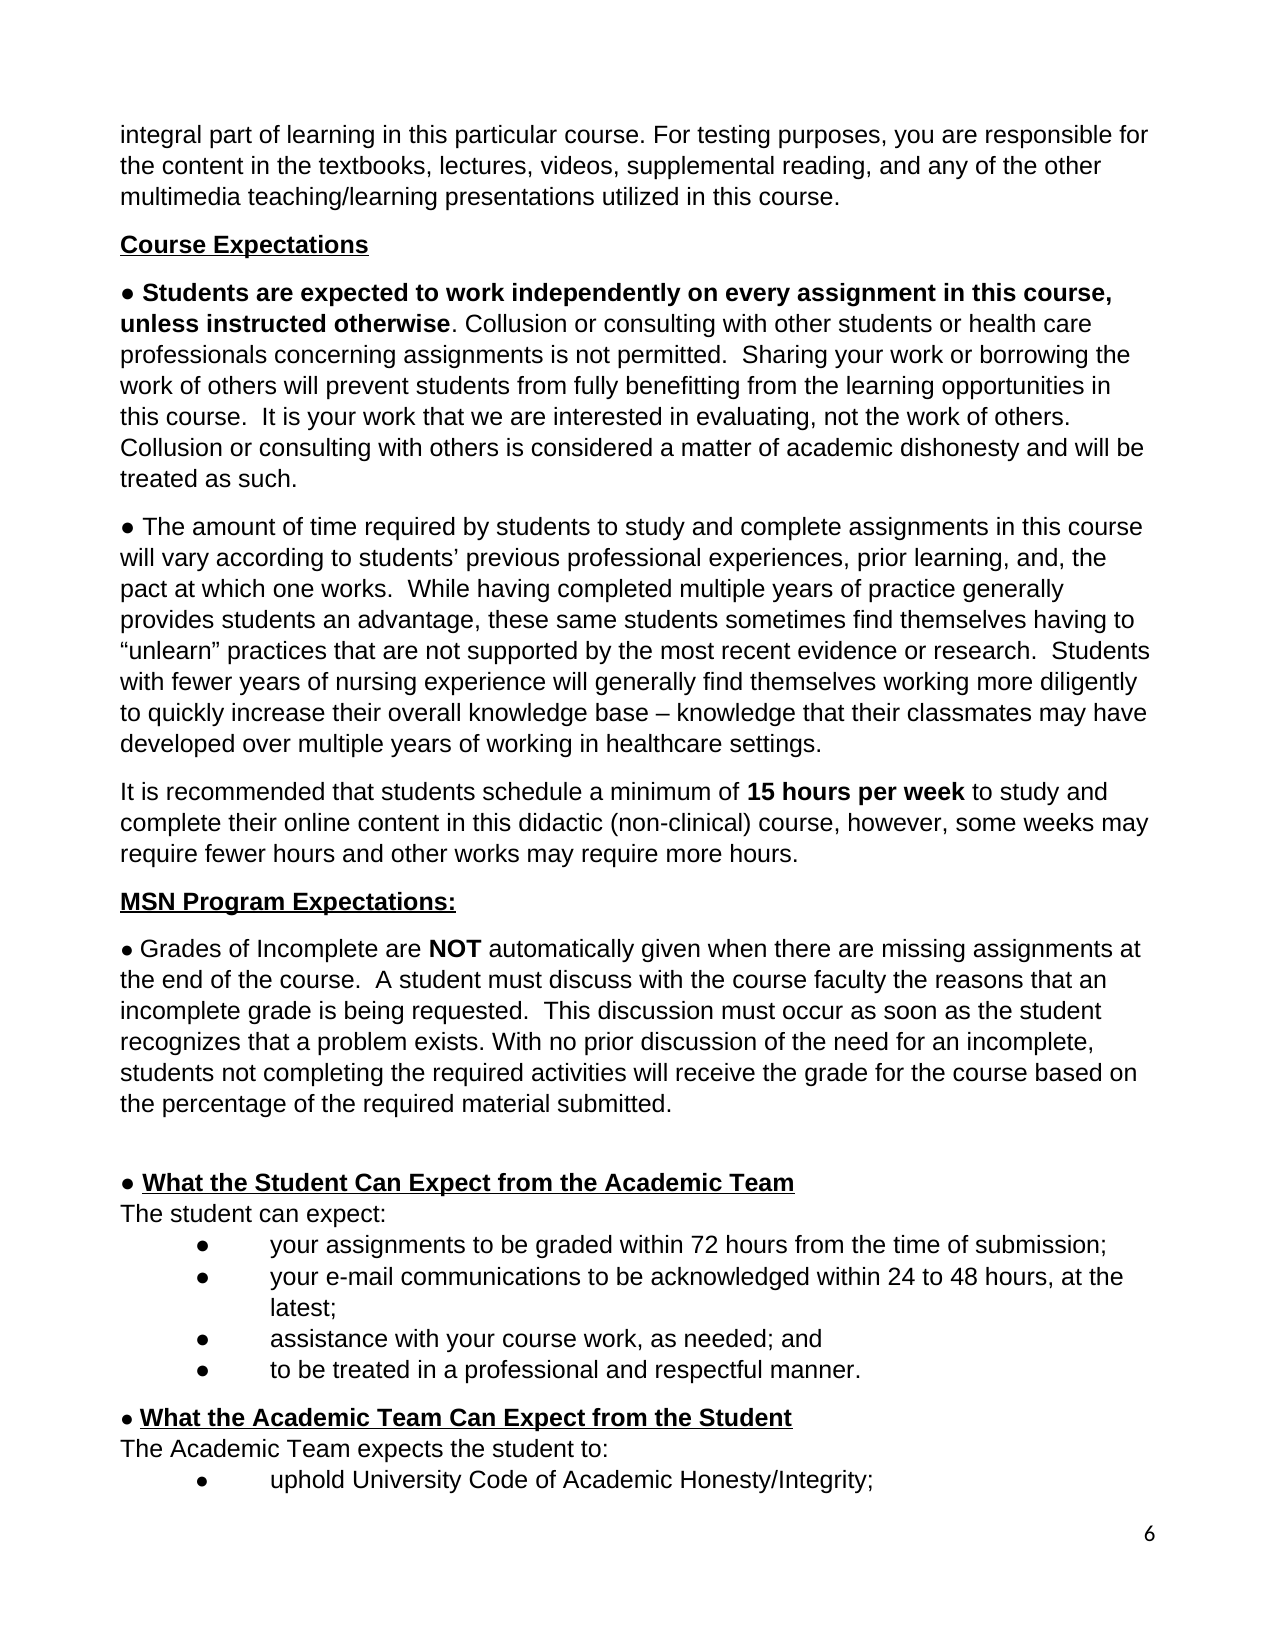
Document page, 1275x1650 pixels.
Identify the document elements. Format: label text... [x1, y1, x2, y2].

text The Academic Team expects the student to: ● uphold University Code of Academic Honesty/Integrity; [120, 1434, 1155, 1493]
text ● Grades of Incomplete are NOT automatically given when there are missing assignments at the end of the course. A student must discuss with the course faculty the reasons that an incomplete grade is being requested. This discussion must occur as soon as the student recognizes that a problem exists. With no prior discussion of the need for an incomplete, students not completing the required activities will receive the grade for the course based on the percentage of the required material submitted. [120, 934, 1155, 1118]
text ● assistance with your course work, as needed; and [195, 1324, 1155, 1352]
text ● What the Student Can Expect from the Academic Team [120, 1168, 1155, 1197]
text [120, 120, 1155, 211]
text ● your assignments to be graded within 72 hours from the time of submission; [120, 1230, 1155, 1259]
text ● your e-mail communications to be acknowledged within 24 to 48 hours, at the latest; [195, 1261, 1155, 1321]
text The student can expect: [120, 1199, 1155, 1228]
text Course Expectations [120, 230, 1155, 258]
text ● What the Academic Team Can Expect from the Student [120, 1403, 1155, 1431]
text It is recommended that students schedule a minimum of 15 hours per week to study and complete their online content in this didactic (non-clinical) course, however, some weeks may require fewer hours and other works may require more hours. [120, 777, 1155, 867]
text ● Students are expected to work independently on every assignment in this course, unless instructed otherwise. Collusion or consulting with other students or health care professionals concerning assignments is not permitted. Sharing your work or borrowing the work of others will prevent students from fully benefitting from the learning opportunities in this course. It is your work that we are interested in evaluating, not the work of others. Collusion or consulting with others is considered a matter of academic dishonesty and will be treated as such. [120, 277, 1155, 493]
text ● to be treated in a professional and respectful manner. [195, 1355, 1155, 1384]
text ● The amount of time required by students to study and complete assignments in this course will vary according to students’ previous professional experiences, prior learning, and, the pact at which one works. While having completed multiple years of practice generally provides students an advantage, these same students sometimes find themselves having to “unlearn” practices that are not supported by the most recent evidence or research. Students with fewer years of nursing experience will generally find themselves working more diligently to quickly increase their overall knowledge base – knowledge that their classmates may have developed over multiple years of working in healthcare settings. [120, 512, 1155, 758]
text MSN Program Expectations: [120, 886, 1155, 915]
